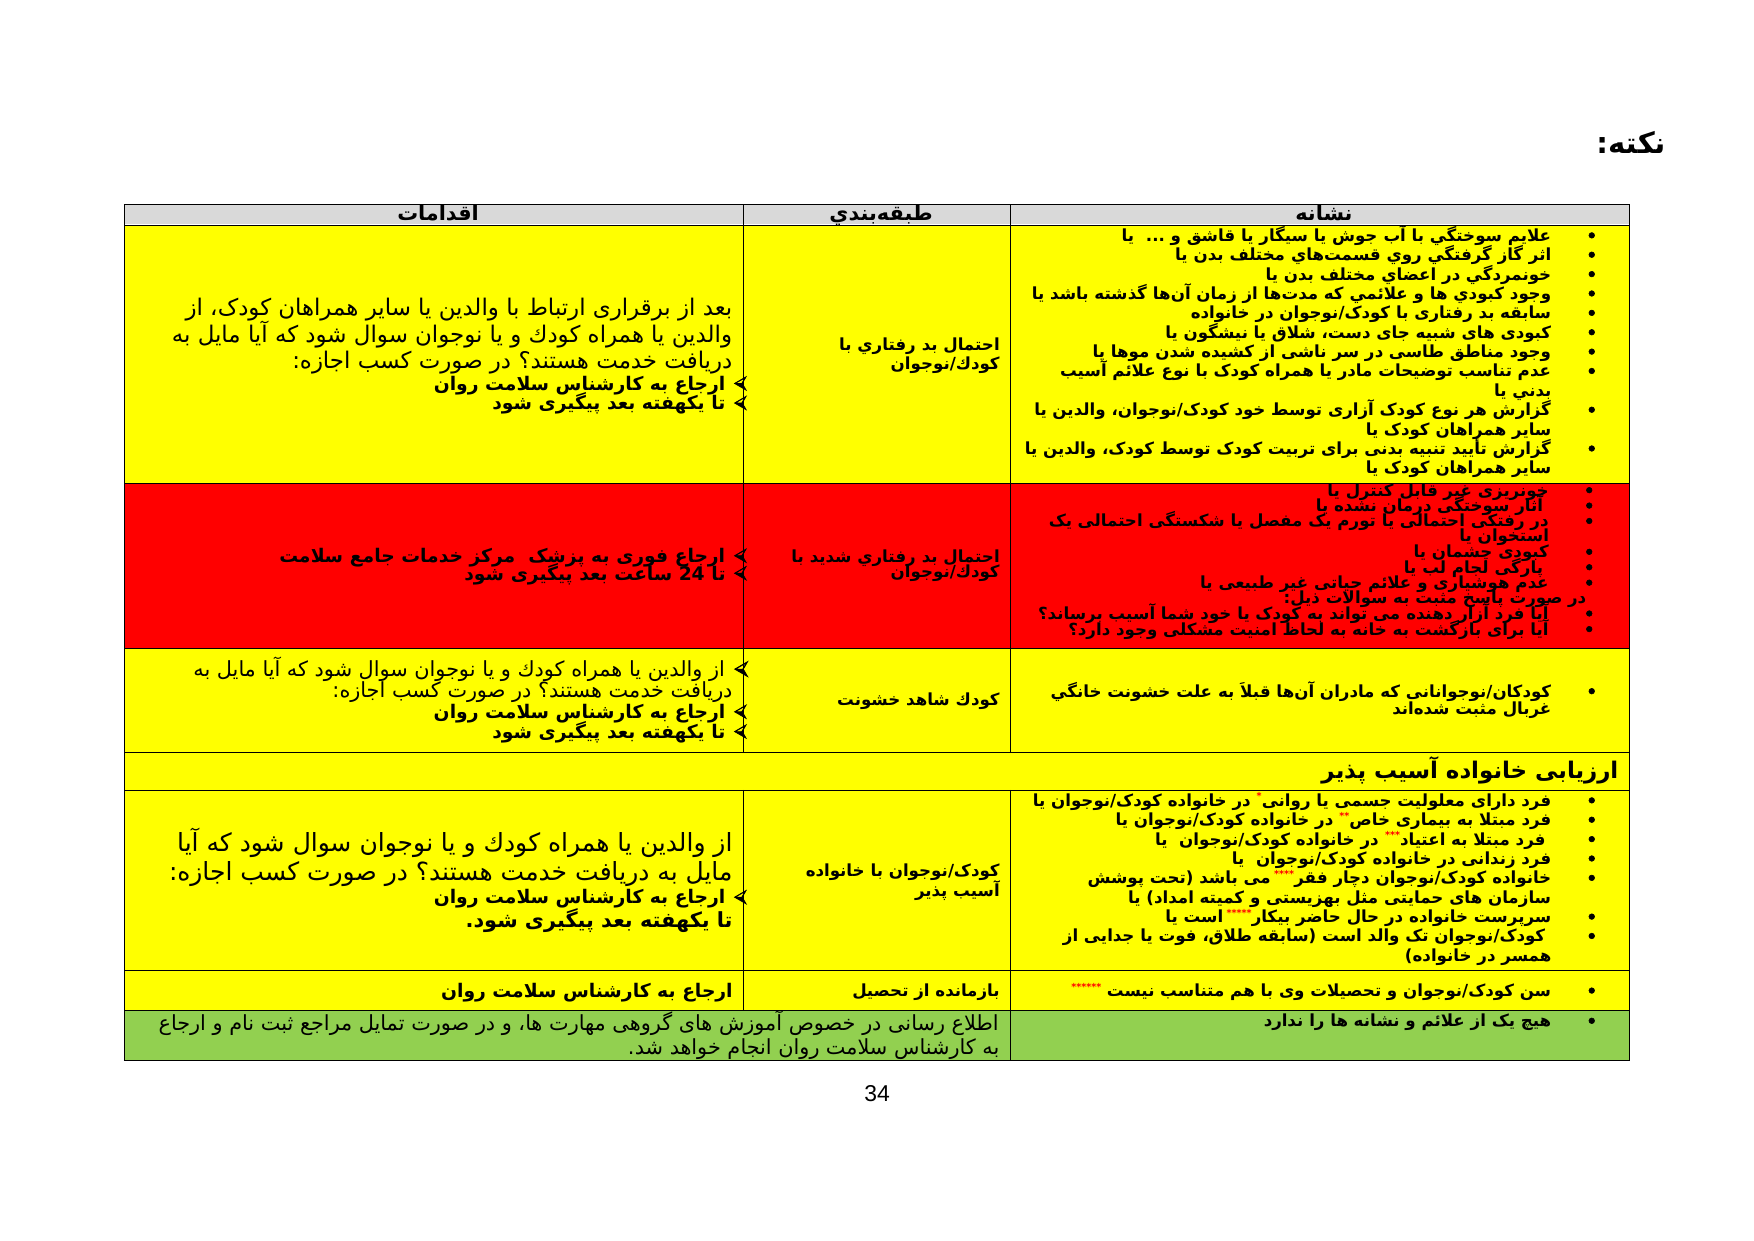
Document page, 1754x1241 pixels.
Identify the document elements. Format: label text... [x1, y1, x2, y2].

table_cell هیچ یک از علائم و نشانه ها را ندارد [1011, 1011, 1629, 1060]
table_cell کودک/نوجوان با خانواده آسیب پذیر [744, 791, 1010, 970]
table_header اقدامات [125, 205, 743, 224]
table_cell احتمال بد رفتاري شدید با كودك/نوجوان [744, 484, 1010, 648]
table_cell ارزیابی خانواده آسیب پذیر [125, 753, 1629, 790]
table_cell خونریزی غیر قابل کنترل یا آثار سوختگی درمان نشده یا در رفتکی احتمالی یا تورم یک مفصل یا شکستگی احتمالی یک استخوان یا کبودی چشمان یا پارگی لجام لب یا عدم هوشیاری و علائم حیاتی غیر طبیعی یا در صورت پاسخ مثبت به سوالات ذیل: آیا فرد آزار دهنده می تواند به کودک یا خود شما آسیب برساند؟ آیا برای بازگشت به خانه به لحاظ امنیت مشکلی وجود دارد؟ [1011, 484, 1629, 648]
table_cell بعد از برقراری ارتباط با والدین یا سایر همراهان کودک، از والدين يا همراه كودك و یا نوجوان سوال شود كه آيا مايل به دريافت خدمت هستند؟ در صورت كسب اجازه: ارجاع به کارشناس سلامت روان تا یکهفته بعد پیگیری شود [125, 226, 743, 483]
table_header طبقه‌بندي [744, 205, 1010, 224]
table_cell از والدين يا همراه كودك و یا نوجوان سوال شود كه آيا مايل به دريافت خدمت هستند؟ در صورت كسب اجازه: ارجاع به کارشناس سلامت روان تا یکهفته بعد پیگیری شود. [125, 791, 743, 970]
table_cell ارجاع به کارشناس سلامت روان [125, 971, 743, 1010]
table_cell از والدين يا همراه كودك و یا نوجوان سوال شود كه آيا مايل به دريافت خدمت هستند؟ در صورت كسب اجازه: ارجاع به کارشناس سلامت روان تا یکهفته بعد پیگیری شود [125, 649, 743, 752]
table_cell فرد دارای معلولیت جسمی یا روانی* در خانواده کودک/نوجوان یا فرد مبتلا به بیماری خاص** در خانواده کودک/نوجوان یا فرد مبتلا به اعتیاد*** در خانواده کودک/نوجوان یا فرد زندانی در خانواده کودک/نوجوان یا خانواده کودک/نوجوان دچار فقر**** می باشد (تحت پوشش سازمان های حمایتی مثل بهزیستی و کمیته امداد) یا سرپرست خانواده در حال حاضر بیکار***** است یا کودک/نوجوان تک والد است (سابقه طلاق، فوت یا جدایی از همسر در خانواده) [1011, 791, 1629, 970]
table_cell احتمال بد رفتاري با كودك/نوجوان [744, 226, 1010, 483]
table_cell کودكان/نوجوانانی كه مادران آن‌ها قبلاَ به علت خشونت خانگي غربال مثبت شده‌اند [1011, 649, 1629, 752]
table_cell ارجاع فوری به پزشک مركز خدمات جامع سلامت تا 24 ساعت بعد پیگیری شود [125, 484, 743, 648]
table_cell كودك شاهد خشونت [744, 649, 1010, 752]
table_cell اطلاع رسانی در خصوص آموزش های گروهی مهارت ها، و در صورت تمایل مراجع ثبت نام و ارجاع به کارشناس سلامت روان انجام خواهد شد. [125, 1011, 1010, 1060]
text نکته: [88, 127, 1665, 161]
table_cell بازمانده از تحصیل [744, 971, 1010, 1010]
table_cell علايم سوختگي با آب جوش يا سيگار یا قاشق و ... یا اثر گاز گرفتگي روي قسمت‌هاي مختلف بدن یا خونمردگي در اعضاي مختلف بدن یا وجود كبودي ها و علائمي كه مدت‌ها از زمان آن‌ها گذشته باشد یا سابقه بد رفتاری با کودک/نوجوان در خانواده کبودی های شبیه جای دست، شلاق یا نیشگون یا وجود مناطق طاسی در سر ناشی از کشیده شدن موها یا عدم تناسب توضيحات مادر یا همراه کودک با نوع علائم آسیب بدني یا گزارش هر نوع کودک آزاری توسط خود کودک/نوجوان، والدین یا سایر همراهان کودک یا گزارش تأیید تنبیه بدنی برای تربیت کودک توسط کودک، والدین یا سایر همراهان کودک یا [1011, 226, 1629, 483]
table_header نشانه [1011, 205, 1629, 224]
table_cell سن کودک/نوجوان و تحصیلات وی با هم متناسب نیست ****** [1011, 971, 1629, 1010]
